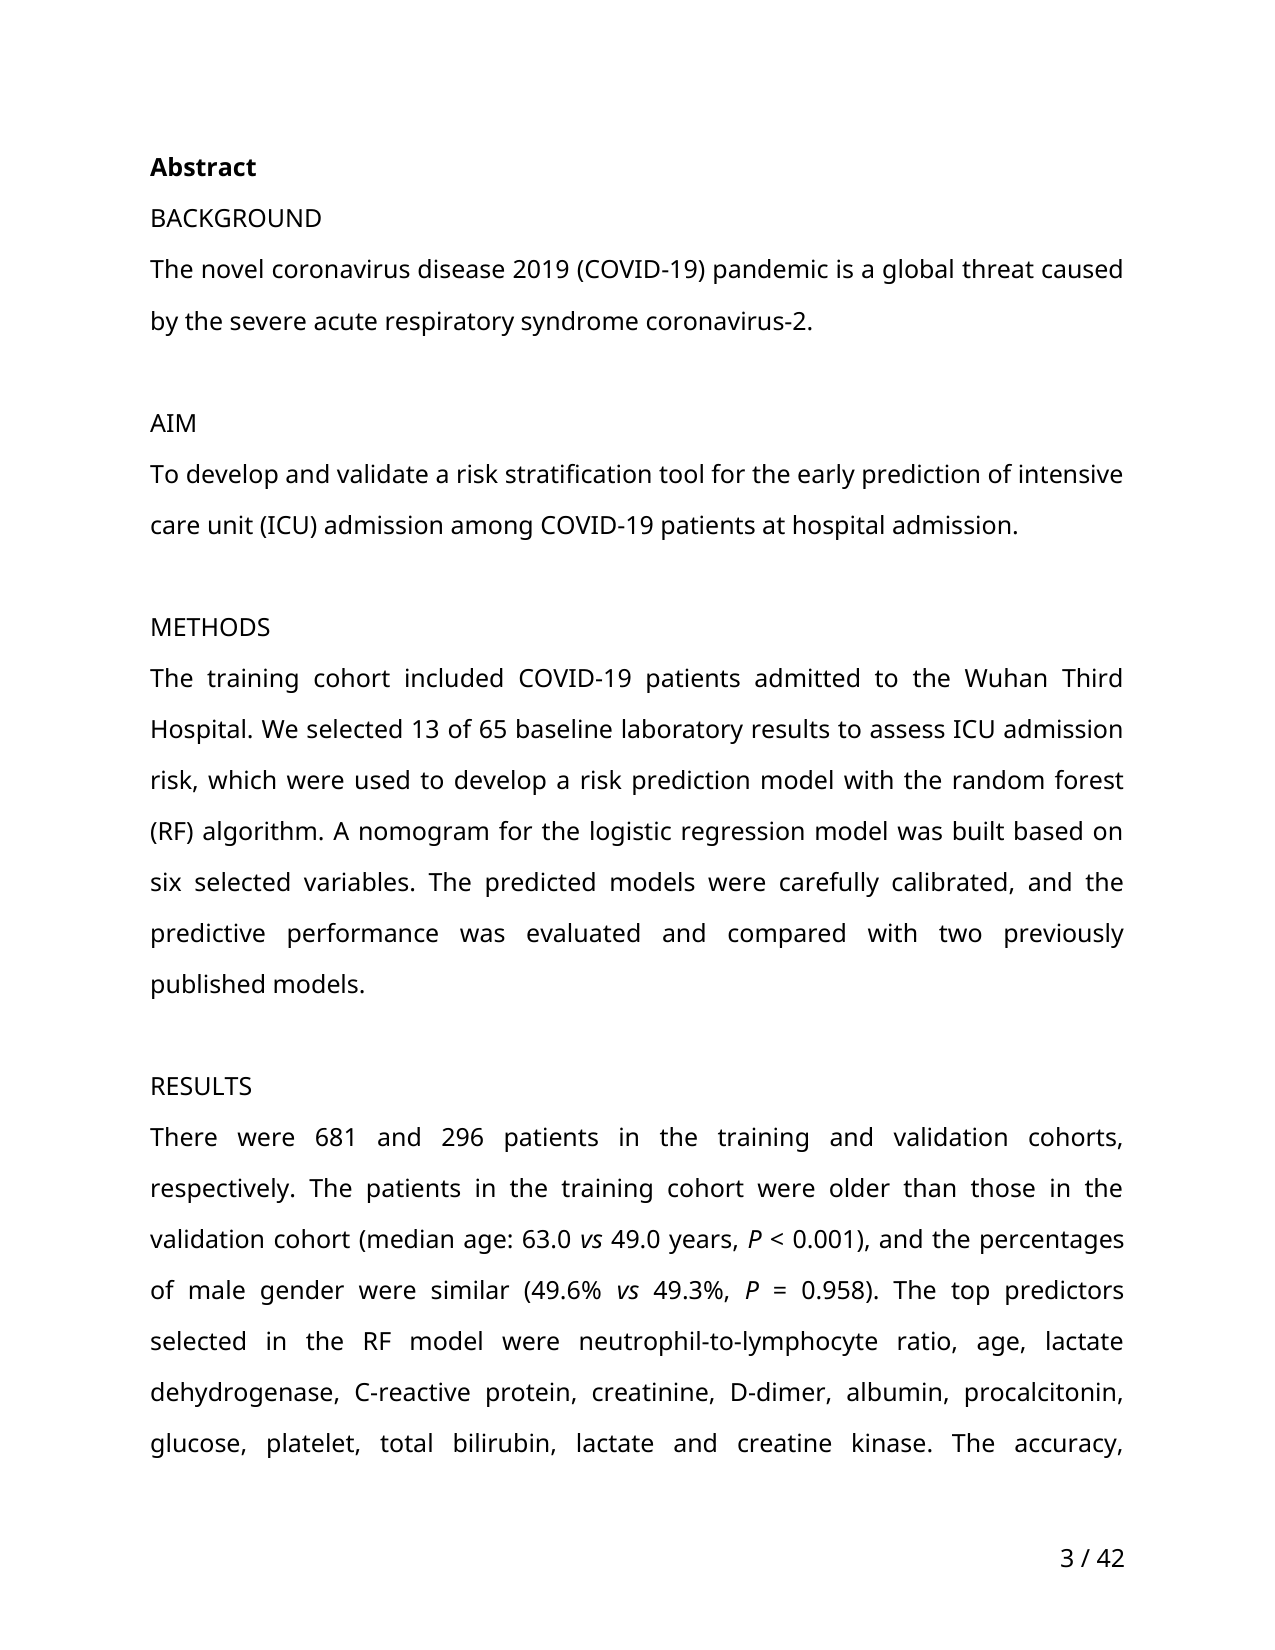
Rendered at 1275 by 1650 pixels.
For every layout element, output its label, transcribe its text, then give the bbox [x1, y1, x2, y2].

text To develop and validate a risk stratification tool for the early prediction of intensive care unit (ICU) admission among COVID-19 patients at hospital admission. [150, 456, 1125, 541]
text BACKGROUND [150, 201, 1125, 235]
text METHODS [150, 609, 1125, 643]
text The novel coronavirus disease 2019 (COVID-19) pandemic is a global threat caused by the severe acute respiratory syndrome coronavirus-2. [150, 252, 1125, 337]
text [150, 1120, 1125, 1460]
text Abstract [150, 150, 1125, 184]
text RESULTS [150, 1069, 1125, 1103]
text The training cohort included COVID-19 patients admitted to the Wuhan Third Hospital. We selected 13 of 65 baseline laboratory results to assess ICU admission risk, which were used to develop a risk prediction model with the random forest (RF) algorithm. A nomogram for the logistic regression model was built based on six selected variables. The predicted models were carefully calibrated, and the predictive performance was evaluated and compared with two previously published models. [150, 660, 1125, 1001]
text AIM [150, 405, 1125, 439]
